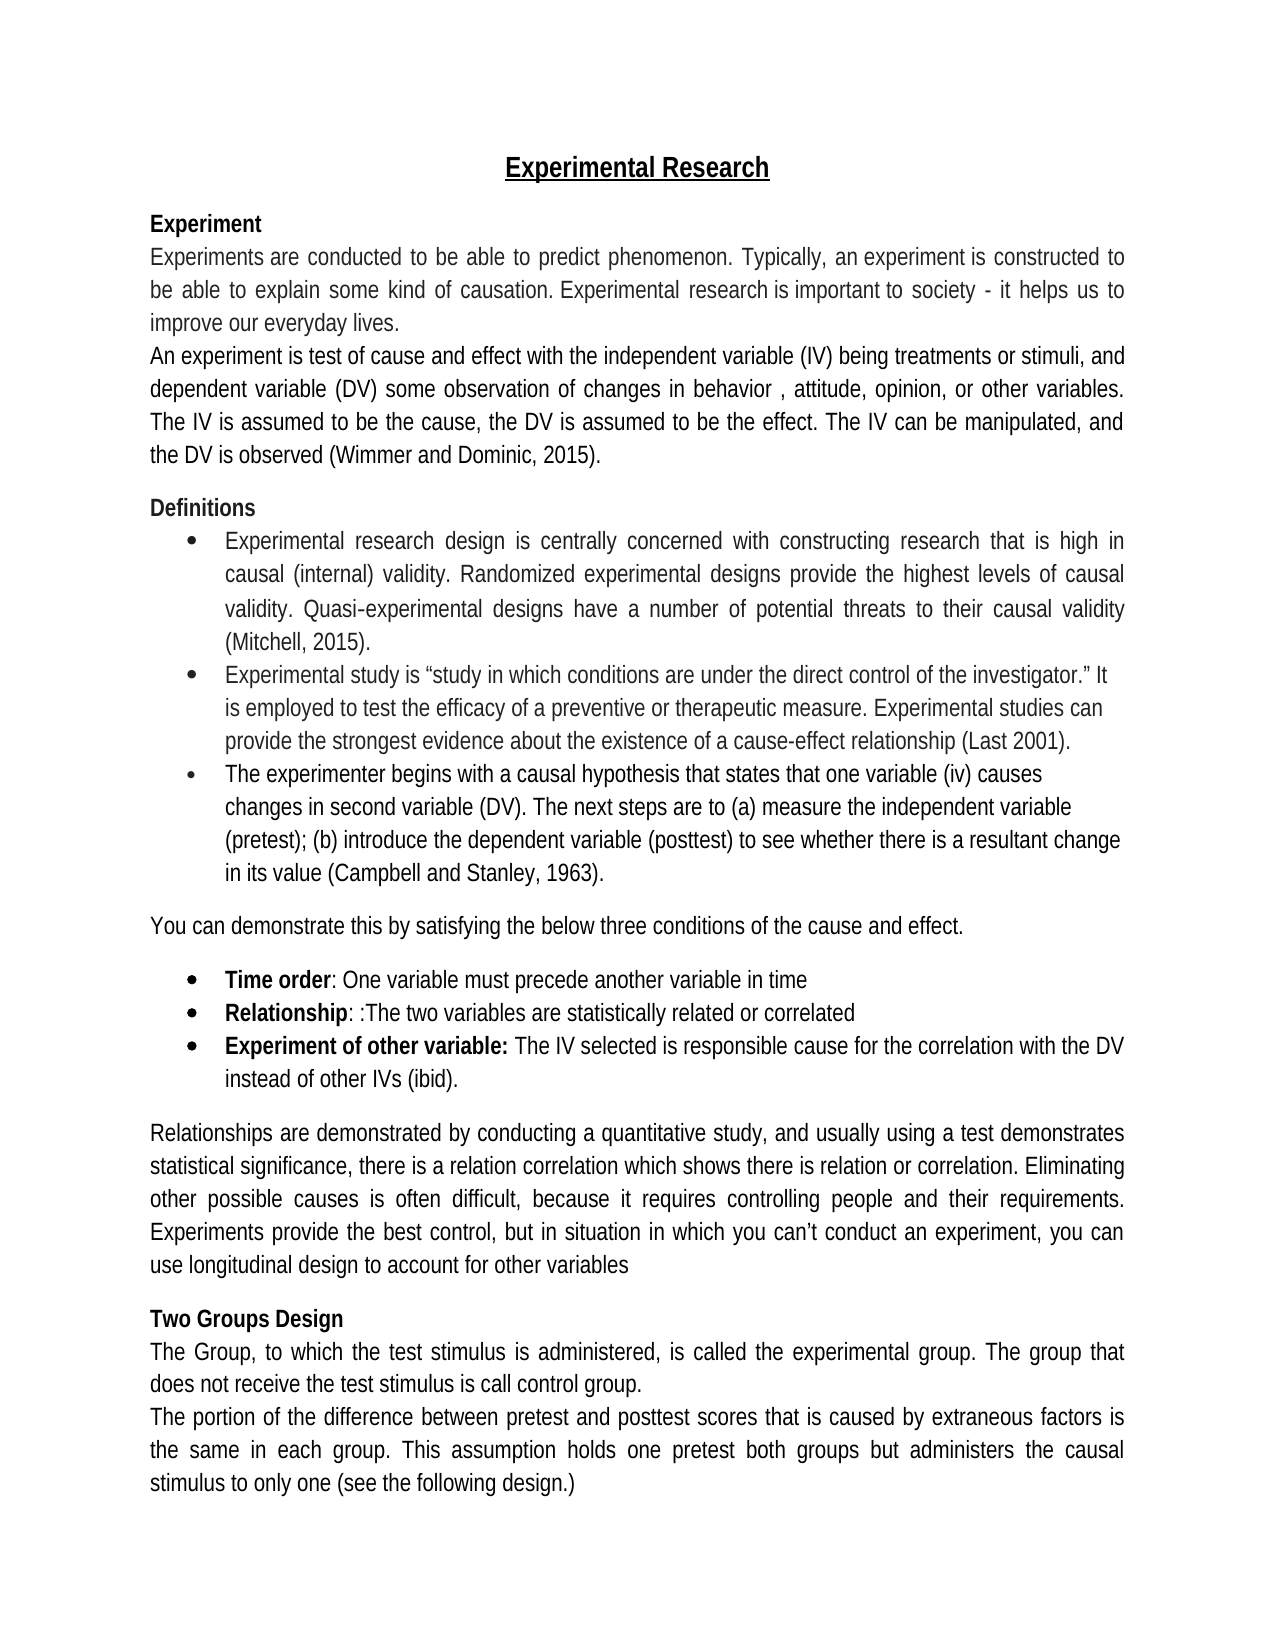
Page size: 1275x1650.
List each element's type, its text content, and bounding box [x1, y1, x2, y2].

text The Group, to which the test stimulus is administered, is called the experimental group. The group that does not receive the test stimulus is call control group. [150, 1336, 1125, 1398]
list Time order: One variable must precede another variable in time [187, 965, 1125, 994]
list Relationship: :The two variables are statistically related or correlated [187, 998, 1125, 1027]
text Two Groups Design [150, 1303, 1125, 1332]
list Experimental study is “study in which conditions are under the direct control of the investigator.” It is employed to test the efficacy of a preventive or therapeutic measure. Experimental studies can provide the strongest evidence about the existence of a cause-effect relationship (Last 2001). [187, 660, 1125, 754]
list The experimenter begins with a causal hypothesis that states that one variable (iv) causes changes in second variable (DV). The next steps are to (a) measure the independent variable (pretest); (b) introduce the dependent variable (posttest) to see whether there is a resultant change in its value (Campbell and Stanley, 1963). [187, 759, 1125, 886]
text The portion of the difference between pretest and posttest scores that is caused by extraneous factors is the same in each group. This assumption holds one pretest both groups but administers the causal stimulus to only one (see the following design.) [150, 1402, 1125, 1497]
list Experimental research design is centrally concerned with constructing research that is high in causal (internal) validity. Randomized experimental designs provide the highest levels of causal validity. Quasi‐experimental designs have a number of potential threats to their causal validity (Mitchell, 2015). [187, 526, 1125, 656]
text Experiments are conducted to be able to predict phenomenon. Typically, an experiment is constructed to be able to explain some kind of causation. Experimental research is important to society - it helps us to improve our everyday lives. [150, 271, 1125, 337]
text Experimental Research [150, 150, 1125, 183]
text Relationships are demonstrated by conducting a quantitative study, and usually using a test demonstrates statistical significance, there is a relation correlation which shows there is relation or correlation. Eliminating other possible causes is often difficult, because it requires controlling people and their requirements. Experiments provide the best control, but in situation in which you can’t conduct an experiment, you can use longitudinal design to account for other variables [150, 1118, 1125, 1278]
list Experiment of other variable: The IV selected is responsible cause for the correlation with the DV instead of other IVs (ibid). [187, 1031, 1125, 1093]
text You can demonstrate this by satisfying the below three conditions of the cause and effect. [150, 911, 1125, 940]
text An experiment is test of cause and effect with the independent variable (IV) being treatments or stimuli, and dependent variable (DV) some observation of changes in behavior , attitude, opinion, or other variables. The IV is assumed to be the cause, the DV is assumed to be the effect. The IV can be manipulated, and the DV is observed (Wimmer and Dominic, 2015). [150, 341, 1125, 468]
text Definitions [150, 493, 1125, 522]
text Experiment [150, 209, 1125, 238]
